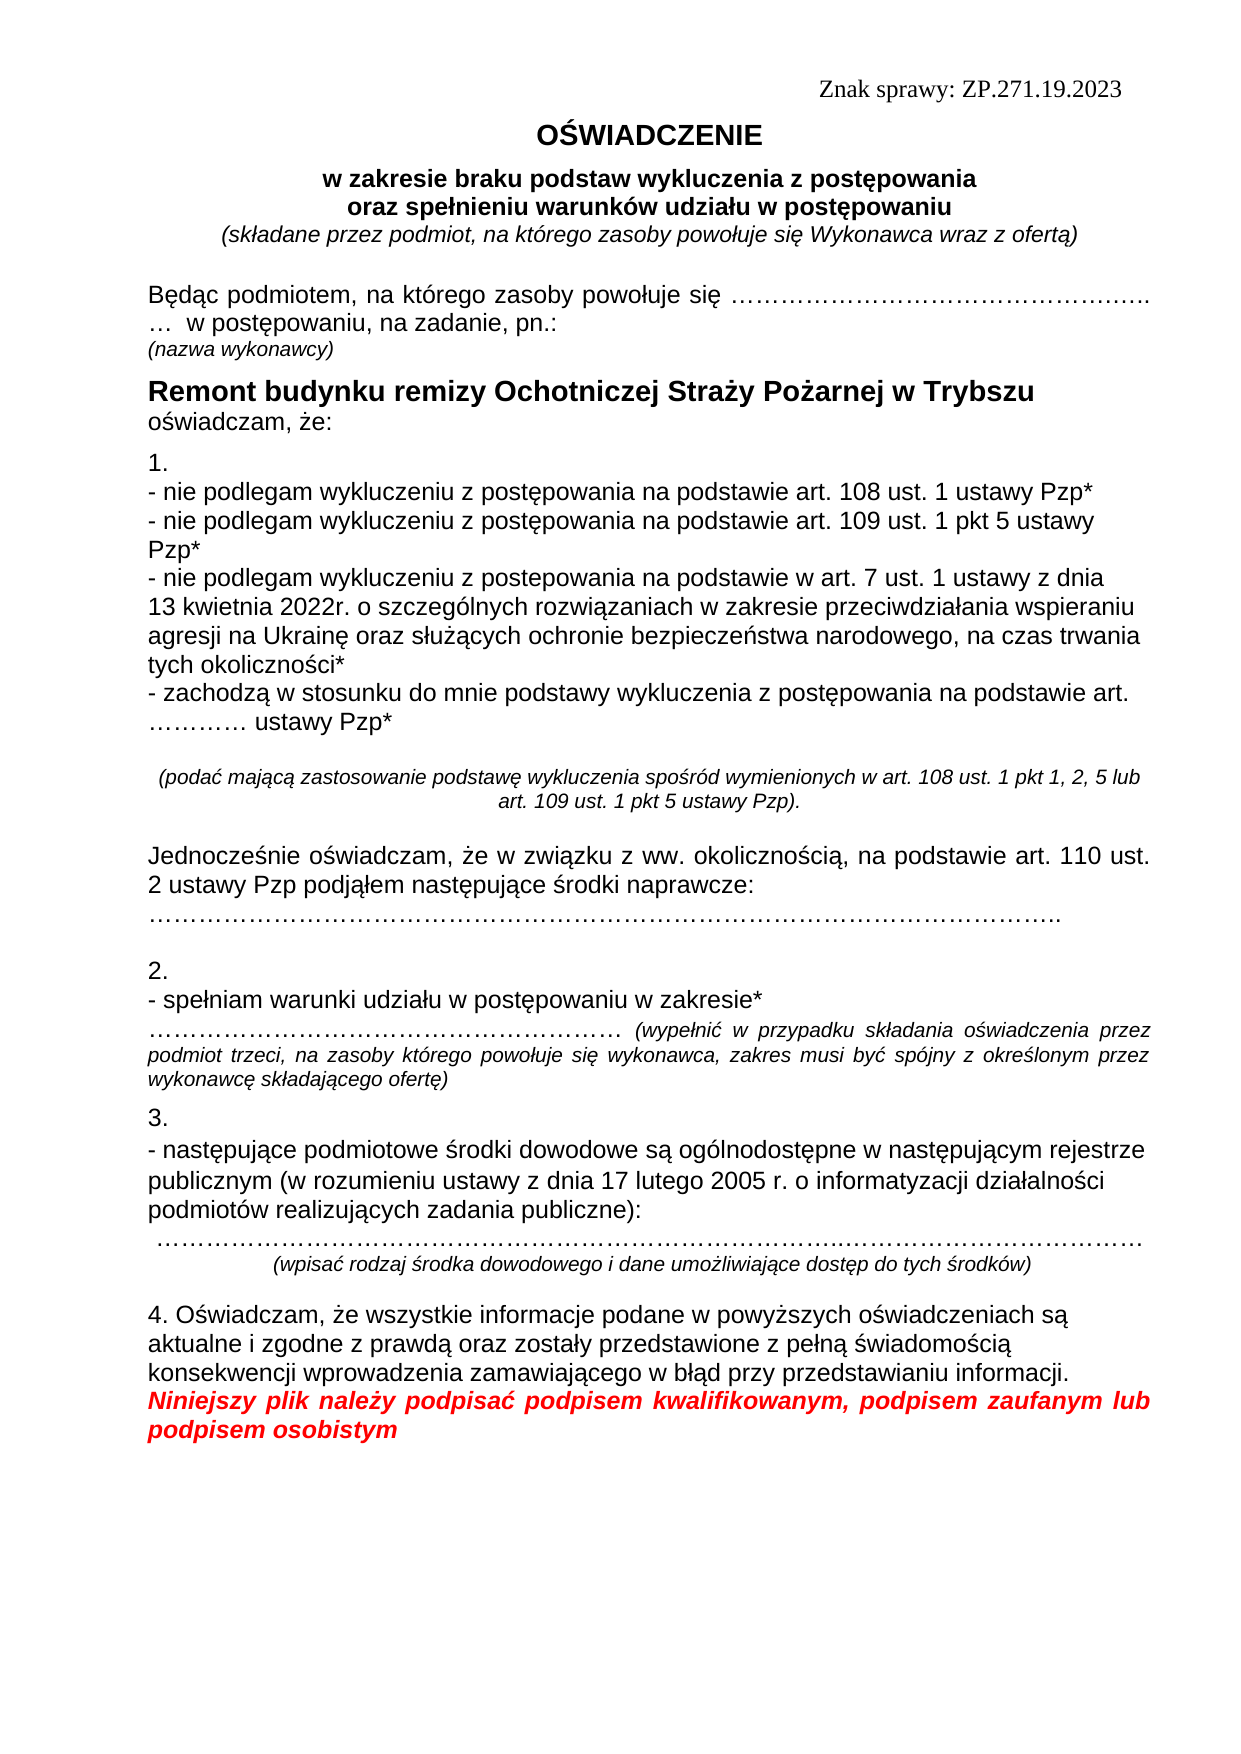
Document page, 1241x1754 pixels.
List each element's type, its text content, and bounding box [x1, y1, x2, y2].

text oraz spełnieniu warunków udziału w postępowaniu [148, 192, 1152, 221]
text OŚWIADCZENIE [148, 117, 1152, 151]
text ……………………………………………………………………………………………….. [148, 899, 1152, 928]
text ………………………………………………… (wypełnić w przypadku składania oświadczenia przez podmiot trzeci, na zasoby którego powołuje się wykonawca, zakres musi być spójny z określonym przez wykonawcę składającego ofertę) [148, 1014, 1152, 1091]
text (wpisać rodzaj środka dowodowego i dane umożliwiające dostęp do tych środków) [148, 1252, 1152, 1276]
text (nazwa wykonawcy) [148, 337, 1152, 361]
text - spełniam warunki udziału w postępowaniu w zakresie* [148, 985, 1152, 1014]
text ………………………………………………………………………..……………………………… [148, 1223, 1152, 1252]
text - nie podlegam wykluczeniu z postepowania na podstawie w art. 7 ust. 1 ustawy z dnia 13 kwietnia 2022r. o szczególnych rozwiązaniach w zakresie przeciwdziałania wspieraniu agresji na Ukrainę oraz służących ochronie bezpieczeństwa narodowego, na czas trwania tych okoliczności* [148, 563, 1152, 678]
text 4. Oświadczam, że wszystkie informacje podane w powyższych oświadczeniach są aktualne i zgodne z prawdą oraz zostały przedstawione z pełną świadomością konsekwencji wprowadzenia zamawiającego w błąd przy przedstawianiu informacji. [148, 1300, 1152, 1386]
text - zachodzą w stosunku do mnie podstawy wykluczenia z postępowania na podstawie art. ………… ustawy Pzp* [148, 678, 1152, 736]
text Niniejszy plik należy podpisać podpisem kwalifikowanym, podpisem zaufanym lub podpisem osobistym [148, 1386, 1152, 1444]
text (składane przez podmiot, na którego zasoby powołuje się Wykonawca wraz z ofertą) [148, 221, 1152, 247]
text 2. [148, 956, 1152, 985]
text - nie podlegam wykluczeniu z postępowania na podstawie art. 109 ust. 1 pkt 5 ustawy Pzp* [148, 506, 1152, 563]
text - następujące podmiotowe środki dowodowe są ogólnodostępne w następującym rejestrze publicznym (w rozumieniu ustawy z dnia 17 lutego 2005 r. o informatyzacji działalności podmiotów realizujących zadania publiczne): [148, 1132, 1152, 1223]
text Jednocześnie oświadczam, że w związku z ww. okolicznością, na podstawie art. 110 ust. 2 ustawy Pzp podjąłem następujące środki naprawcze: [148, 841, 1152, 899]
text 3. [148, 1103, 1152, 1132]
text w zakresie braku podstaw wykluczenia z postępowania [148, 163, 1152, 192]
text (podać mającą zastosowanie podstawę wykluczenia spośród wymienionych w art. 108 ust. 1 pkt 1, 2, 5 lub art. 109 ust. 1 pkt 5 ustawy Pzp). [148, 765, 1152, 813]
text Remont budynku remizy Ochotniczej Straży Pożarnej w Trybszu oświadczam, że: [148, 374, 1152, 436]
text Będąc podmiotem, na którego zasoby powołuje się ……………………………………….…..… w postępowaniu, na zadanie, pn.: [148, 280, 1152, 337]
text 1. [148, 448, 1152, 477]
text - nie podlegam wykluczeniu z postępowania na podstawie art. 108 ust. 1 ustawy Pzp* [148, 477, 1152, 506]
